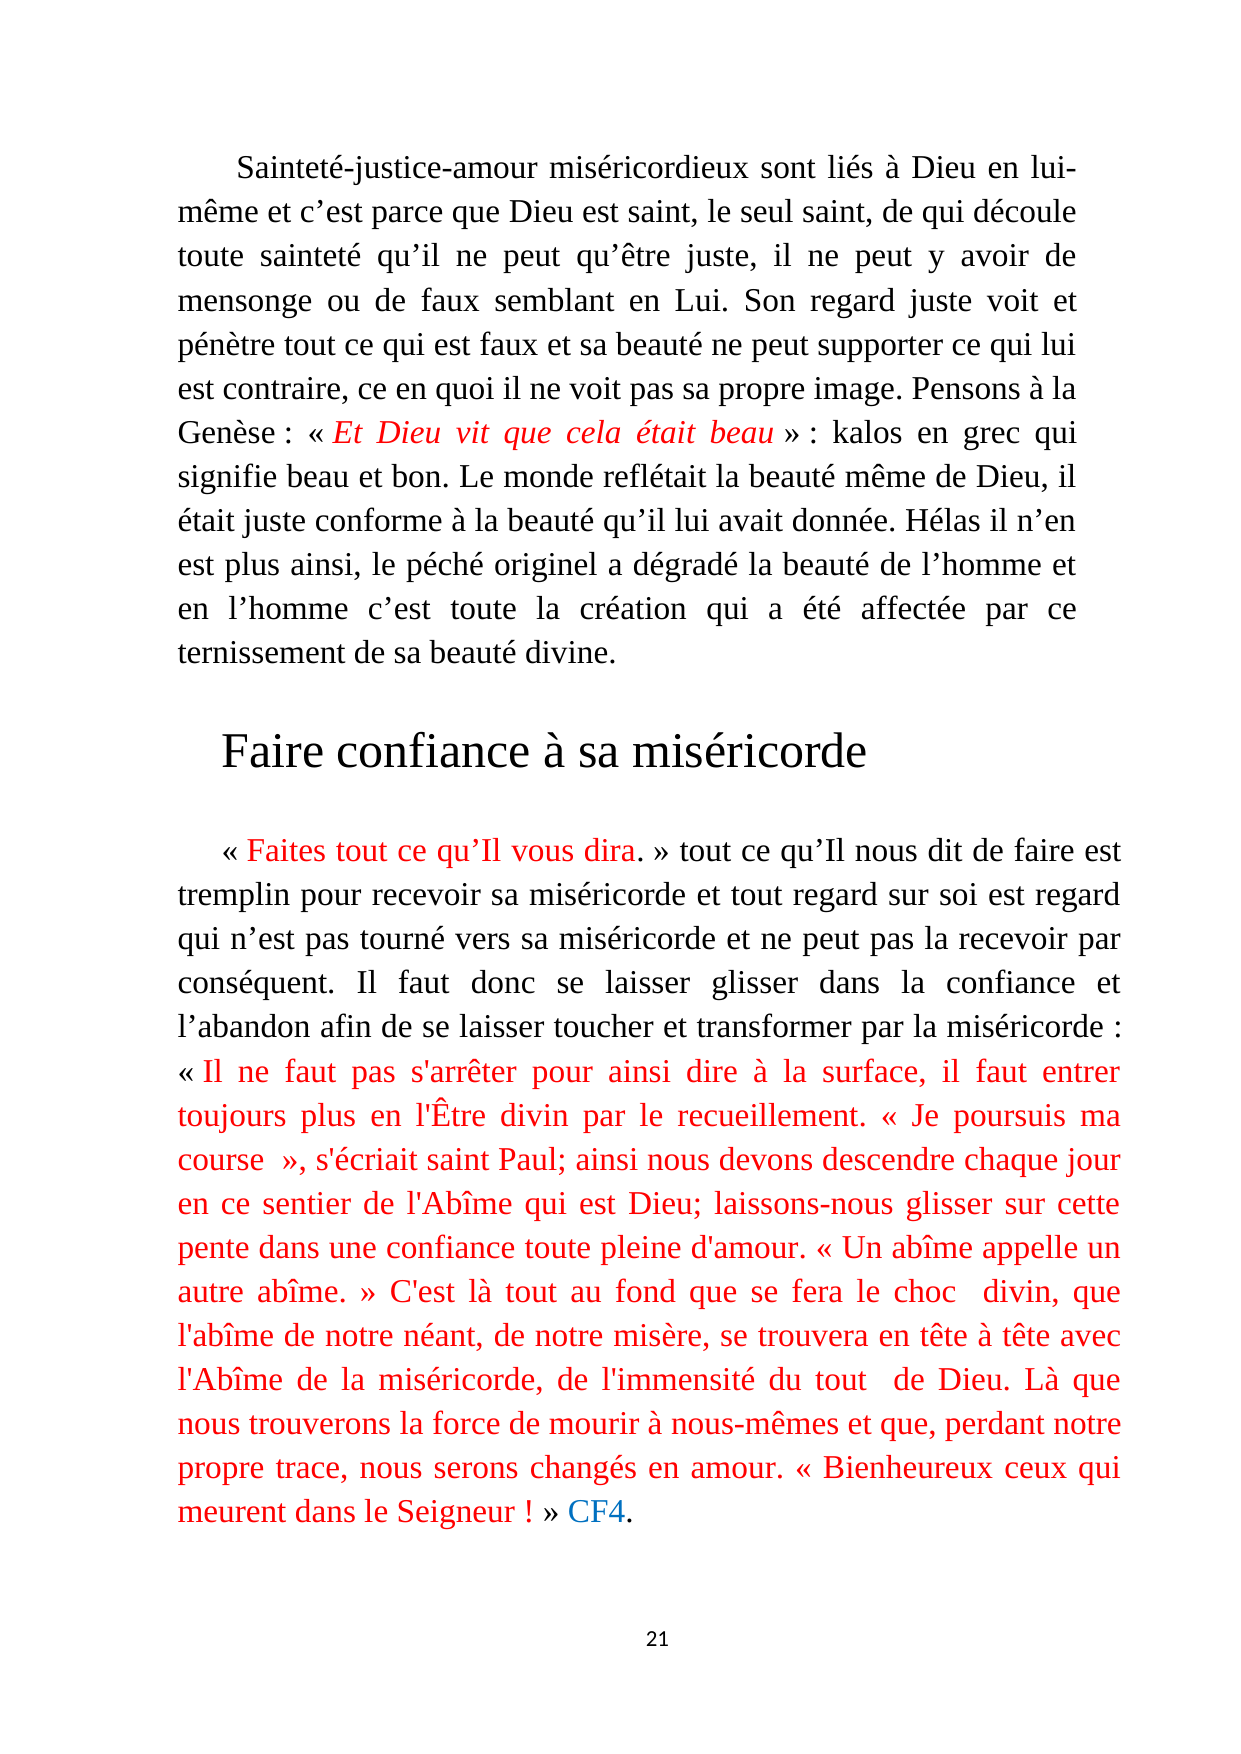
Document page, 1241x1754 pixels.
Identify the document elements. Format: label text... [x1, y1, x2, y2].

text Sainteté-justice-amour miséricordieux sont liés à Dieu en lui-même et c’est parce que Dieu est saint, le seul saint, de qui découle toute sainteté qu’il ne peut qu’être juste, il ne peut y avoir de mensonge ou de faux semblant en Lui. Son regard juste voit et pénètre tout ce qui est faux et sa beauté ne peut supporter ce qui lui est contraire, ce en quoi il ne voit pas sa propre image. Pensons à la Genèse : « Et Dieu vit que cela était beau » : kalos en grec qui signifie beau et bon. Le monde reflétait la beauté même de Dieu, il était juste conforme à la beauté qu’il lui avait donnée. Hélas il n’en est plus ainsi, le péché originel a dégradé la beauté de l’homme et en l’homme c’est toute la création qui a été affectée par ce ternissement de sa beauté divine. [177, 148, 1078, 671]
text Faire confiance à sa miséricorde [177, 720, 1122, 778]
text « Faites tout ce qu’Il vous dira. » tout ce qu’Il nous dit de faire est tremplin pour recevoir sa miséricorde et tout regard sur soi est regard qui n’est pas tourné vers sa miséricorde et ne peut pas la recevoir par conséquent. Il faut donc se laisser glisser dans la confiance et l’abandon afin de se laisser toucher et transformer par la miséricorde : « Il ne faut pas s'arrêter pour ainsi dire à la surface, il faut entrer toujours plus en l'Être divin par le recueillement. « Je poursuis ma course », s'écriait saint Paul; ainsi nous devons descendre chaque jour en ce sentier de l'Abîme qui est Dieu; laissons-nous glisser sur cette pente dans une confiance toute pleine d'amour. « Un abîme appelle un autre abîme. » C'est là tout au fond que se fera le choc divin, que l'abîme de notre néant, de notre misère, se trouvera en tête à tête avec l'Abîme de la miséricorde, de l'immensité du tout de Dieu. Là que nous trouverons la force de mourir à nous-mêmes et que, perdant notre propre trace, nous serons changés en amour. « Bienheureux ceux qui meurent dans le Seigneur ! » CF4. [177, 831, 1122, 1530]
